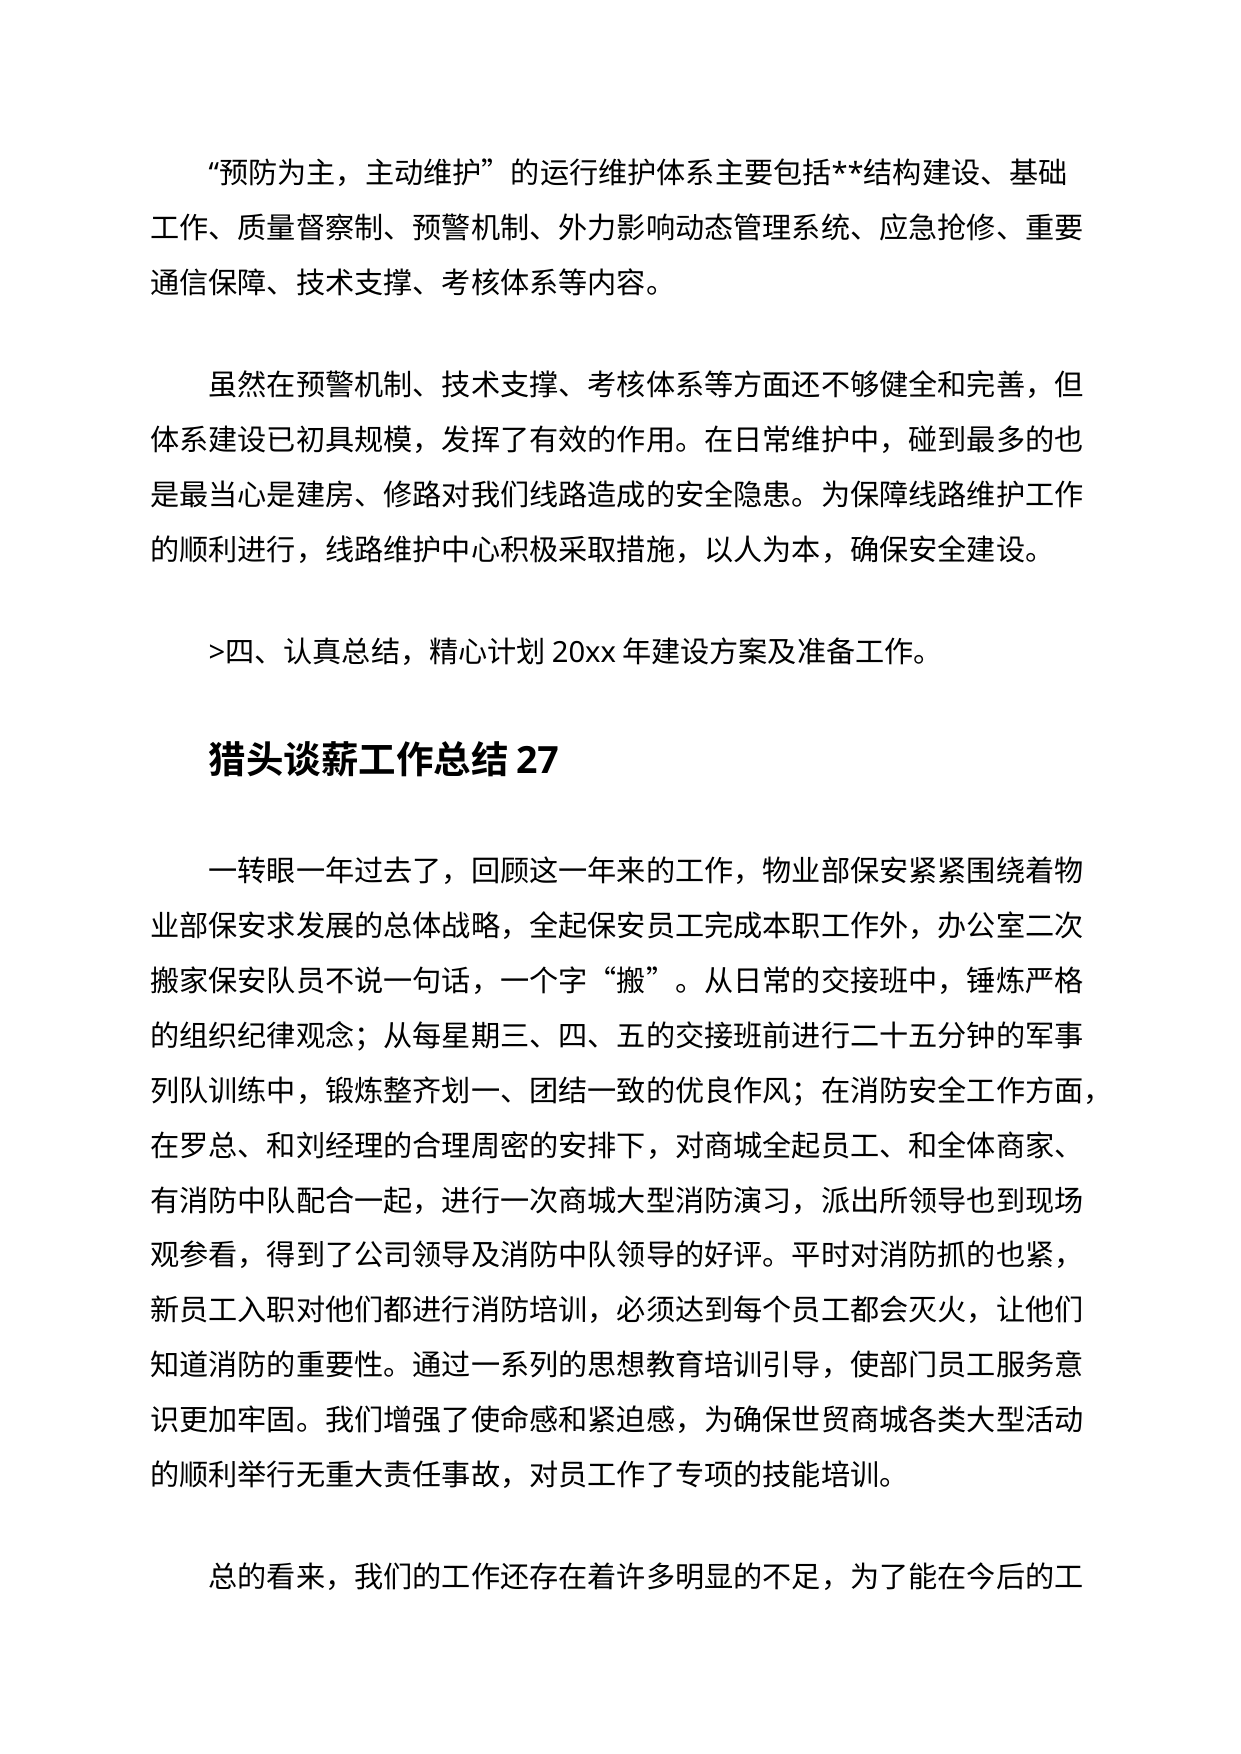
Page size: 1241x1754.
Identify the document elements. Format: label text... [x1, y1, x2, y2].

text 猎头谈薪工作总结27 [150, 730, 1090, 784]
text 虽然在预警机制、技术支撑、考核体系等方面还不够健全和完善，但体系建设已初具规模，发挥了有效的作用。在日常维护中，碰到最多的也是最当心是建房、修路对我们线路造成的安全隐患。为保障线路维护工作的顺利进行，线路维护中心积极采取措施，以人为本，确保安全建设。 [150, 362, 1090, 569]
text 一转眼一年过去了，回顾这一年来的工作，物业部保安紧紧围绕着物业部保安求发展的总体战略，全起保安员工完成本职工作外，办公室二次搬家保安队员不说一句话，一个字“搬”。从日常的交接班中，锤炼严格的组织纪律观念；从每星期三、四、五的交接班前进行二十五分钟的军事列队训练中，锻炼整齐划一、团结一致的优良作风；在消防安全工作方面，在罗总、和刘经理的合理周密的安排下，对商城全起员工、和全体商家、有消防中队配合一起，进行一次商城大型消防演习，派出所领导也到现场观参看，得到了公司领导及消防中队领导的好评。平时对消防抓的也紧，新员工入职对他们都进行消防培训，必须达到每个员工都会灭火，让他们知道消防的重要性。通过一系列的思想教育培训引导，使部门员工服务意识更加牢固。我们增强了使命感和紧迫感，为确保世贸商城各类大型活动的顺利举行无重大责任事故，对员工作了专项的技能培训。 [150, 848, 1090, 1494]
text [150, 1553, 1090, 1596]
text >四、认真总结，精心计划20xx年建设方案及准备工作。 [150, 628, 1090, 671]
text “预防为主，主动维护”的运行维护体系主要包括**结构建设、基础工作、质量督察制、预警机制、外力影响动态管理系统、应急抢修、重要通信保障、技术支撑、考核体系等内容。 [150, 150, 1090, 302]
